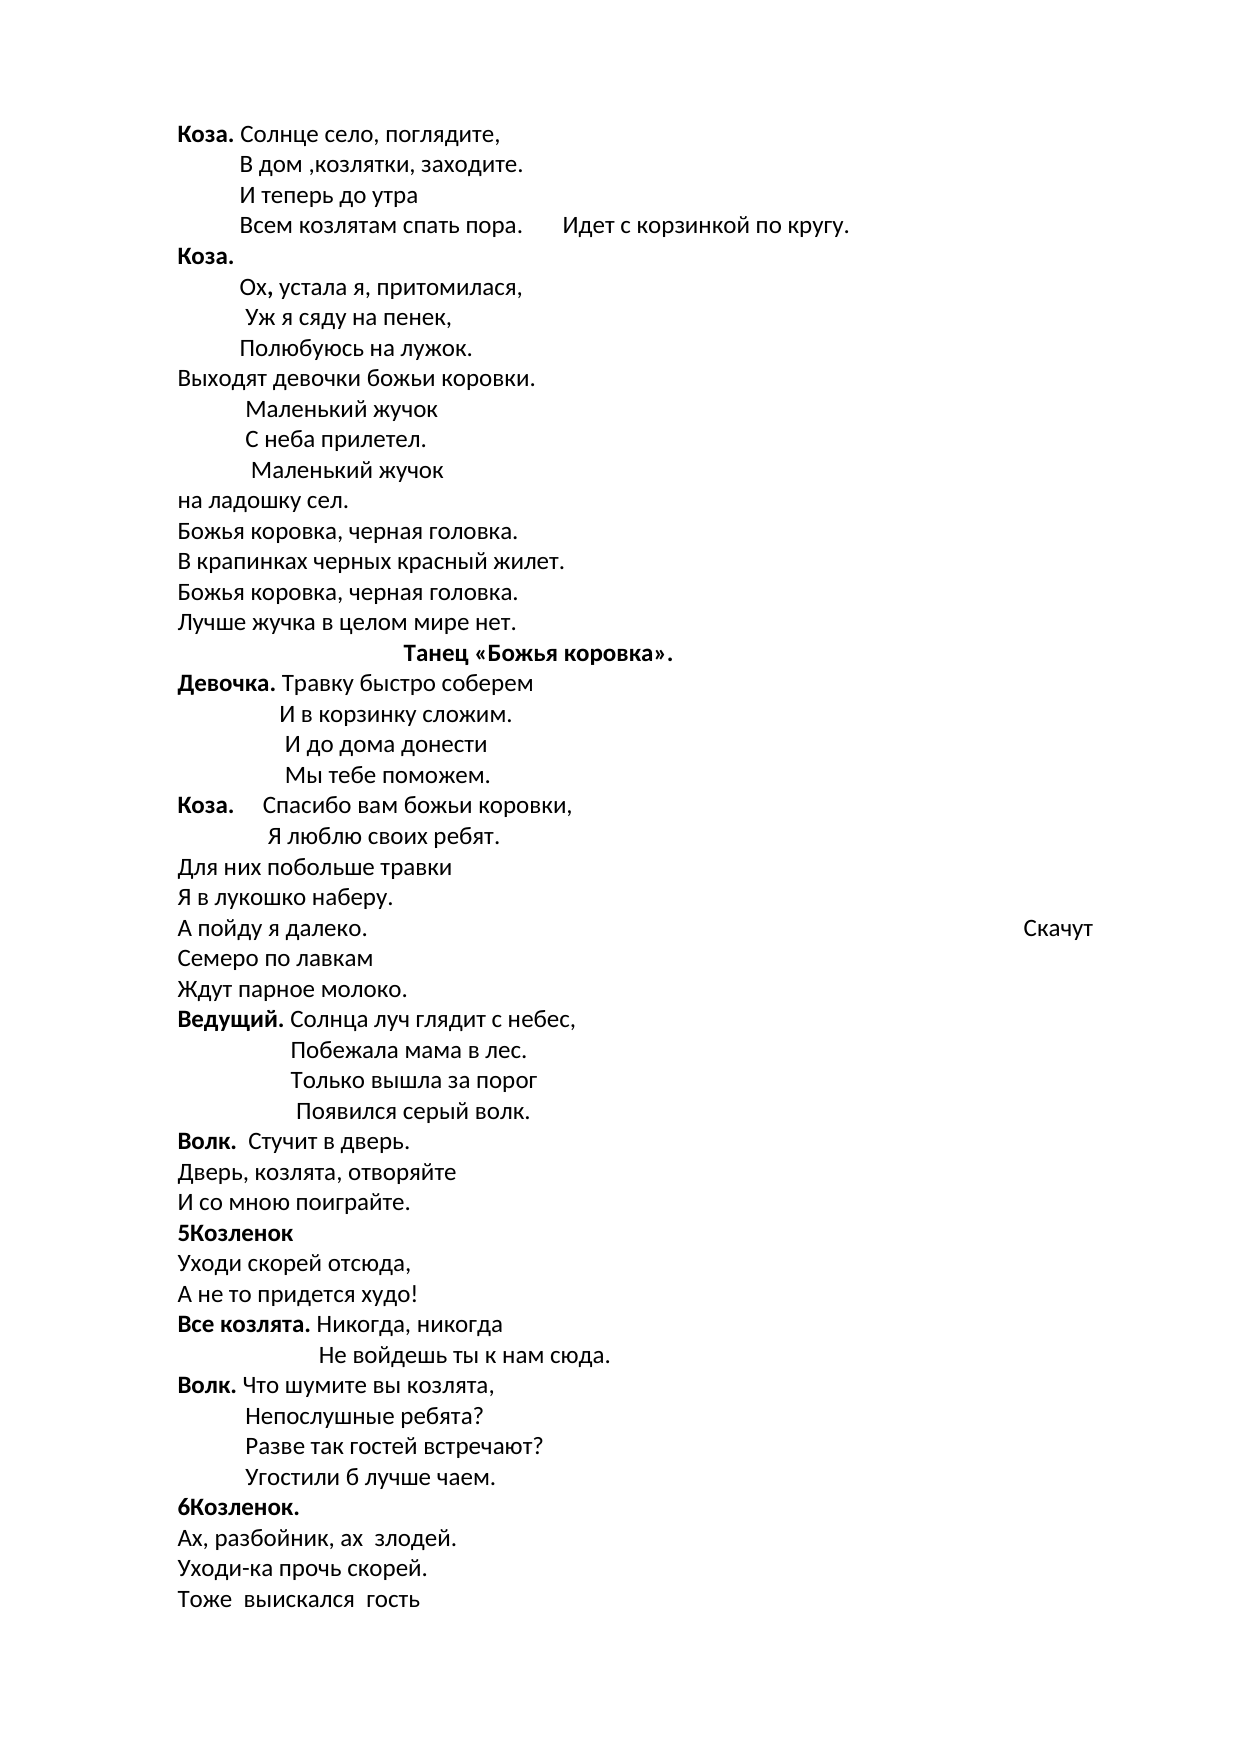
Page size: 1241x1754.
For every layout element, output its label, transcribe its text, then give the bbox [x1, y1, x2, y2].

text Ждут парное молоко. [177, 973, 1152, 1003]
text Выходят девочки божьи коровки. [177, 362, 1152, 393]
text Коза. Спасибо вам божьи коровки, [177, 789, 1152, 820]
text С неба прилетел. [177, 423, 1152, 454]
text Божья коровка, черная головка. [177, 576, 1152, 606]
text Волк. Что шумите вы козлята, [177, 1369, 1152, 1400]
text Уходи-ка прочь скорей. [177, 1553, 1152, 1583]
text И до дома донести [177, 728, 1152, 759]
text Разве так гостей встречают? [177, 1431, 1152, 1461]
text Появился серый волк. [177, 1095, 1152, 1125]
text И теперь до утра [177, 179, 1152, 210]
text Ведущий. Солнца луч глядит с небес, [177, 1003, 1152, 1034]
text Ах, разбойник, ах злодей. [177, 1522, 1152, 1553]
text Ох, устала я, притомилася, [177, 271, 1152, 301]
text Все козлята. Никогда, никогда [177, 1308, 1152, 1339]
text Не войдешь ты к нам сюда. [177, 1339, 1152, 1369]
text Тоже выискался гость [177, 1583, 1152, 1614]
text Божья коровка, черная головка. [177, 515, 1152, 545]
text Коза. Солнце село, поглядите, [177, 118, 1152, 149]
text А пойду я далеко. Скачут Семеро по лавкам [177, 912, 1152, 973]
text Девочка. Травку быстро соберем [177, 667, 1152, 698]
text И в корзинку сложим. [177, 698, 1152, 728]
text Только вышла за порог [177, 1064, 1152, 1095]
text Я люблю своих ребят. Для них побольше травки [177, 820, 1152, 881]
text Мы тебе поможем. [177, 759, 1152, 789]
text Полюбуюсь на лужок. [177, 332, 1152, 362]
text Я в лукошко наберу. [177, 881, 1152, 912]
text 5Козленок [177, 1217, 1152, 1247]
text Уходи скорей отсюда, [177, 1247, 1152, 1278]
text А не то придется худо! [177, 1278, 1152, 1308]
text Маленький жучок на ладошку сел. [177, 454, 1152, 515]
text Коза. [177, 240, 1152, 271]
text Побежала мама в лес. [177, 1034, 1152, 1064]
text И со мною поиграйте. [177, 1186, 1152, 1217]
text Волк. Стучит в дверь. [177, 1125, 1152, 1156]
text Угостили б лучше чаем. [177, 1461, 1152, 1492]
text Уж я сяду на пенек, [177, 301, 1152, 332]
text Всем козлятам спать пора. Идет с корзинкой по кругу. [177, 210, 1152, 240]
text Маленький жучок [177, 393, 1152, 423]
text Танец «Божья коровка». [177, 637, 1152, 667]
text Непослушные ребята? [177, 1400, 1152, 1431]
text 6Козленок. [177, 1492, 1152, 1522]
text Дверь, козлята, отворяйте [177, 1156, 1152, 1186]
text В дом ,козлятки, заходите. [177, 149, 1152, 179]
text Лучше жучка в целом мире нет. [177, 606, 1152, 637]
text В крапинках черных красный жилет. [177, 545, 1152, 576]
